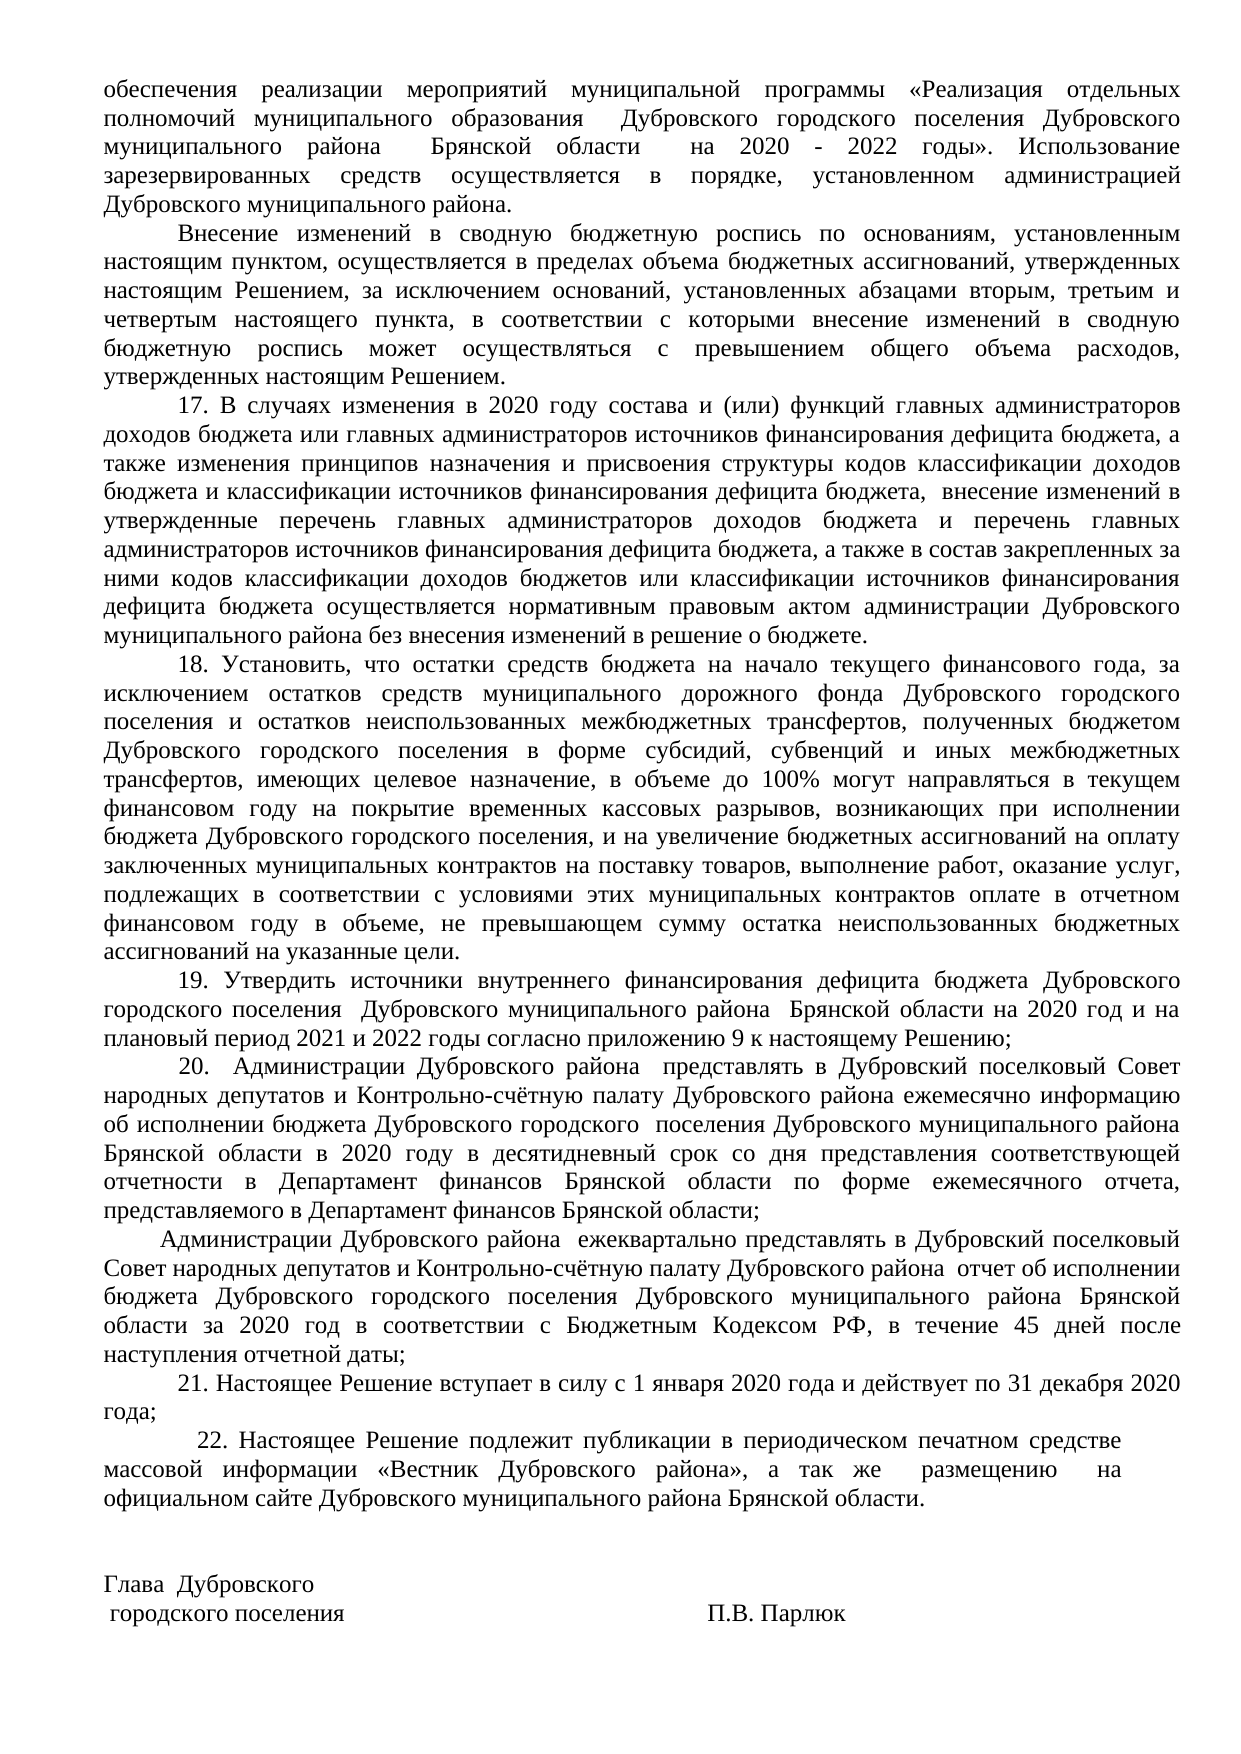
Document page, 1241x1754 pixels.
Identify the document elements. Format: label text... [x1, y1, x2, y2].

text 18. Установить, что остатки средств бюджета на начало текущего финансового года, за исключением остатков средств муниципального дорожного фонда Дубровского городского поселения и остатков неиспользованных межбюджетных трансфертов, полученных бюджетом Дубровского городского поселения в форме субсидий, субвенций и иных межбюджетных трансфертов, имеющих целевое назначение, в объеме до 100% могут направляться в текущем финансовом году на покрытие временных кассовых разрывов, возникающих при исполнении бюджета Дубровского городского поселения, и на увеличение бюджетных ассигнований на оплату заключенных муниципальных контрактов на поставку товаров, выполнение работ, оказание услуг, подлежащих в соответствии с условиями этих муниципальных контрактов оплате в отчетном финансовом году в объеме, не превышающем сумму остатка неиспользованных бюджетных ассигнований на указанные цели. [103, 649, 1181, 965]
text Администрации Дубровского района ежеквартально представлять в Дубровский поселковый Совет народных депутатов и Контрольно-счётную палату Дубровского района отчет об исполнении бюджета Дубровского городского поселения Дубровского муниципального района Брянской области за 2020 год в соответствии с Бюджетным Кодексом РФ, в течение 45 дней после наступления отчетной даты; [103, 1224, 1181, 1368]
text Глава Дубровского [103, 1569, 1122, 1598]
text 21. Настоящее Решение вступает в силу с 1 января 2020 года и действует по 31 декабря 2020 года; [103, 1368, 1181, 1425]
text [103, 74, 1181, 218]
text Внесение изменений в сводную бюджетную роспись по основаниям, установленным настоящим пунктом, осуществляется в пределах объема бюджетных ассигнований, утвержденных настоящим Решением, за исключением оснований, установленных абзацами вторым, третьим и четвертым настоящего пункта, в соответствии с которыми внесение изменений в сводную бюджетную роспись может осуществляться с превышением общего объема расходов, утвержденных настоящим Решением. [103, 218, 1181, 390]
text 22. Настоящее Решение подлежит публикации в периодическом печатном средстве массовой информации «Вестник Дубровского района», а так же размещению на официальном сайте Дубровского муниципального района Брянской области. [103, 1425, 1122, 1511]
text 20. Администрации Дубровского района представлять в Дубровский поселковый Совет народных депутатов и Контрольно-счётную палату Дубровского района ежемесячно информацию об исполнении бюджета Дубровского городского поселения Дубровского муниципального района Брянской области в 2020 году в десятидневный срок со дня представления соответствующей отчетности в Департамент финансов Брянской области по форме ежемесячного отчета, представляемого в Департамент финансов Брянской области; [103, 1051, 1181, 1224]
text 17. В случаях изменения в 2020 году состава и (или) функций главных администраторов доходов бюджета или главных администраторов источников финансирования дефицита бюджета, а также изменения принципов назначения и присвоения структуры кодов классификации доходов бюджета и классификации источников финансирования дефицита бюджета, внесение изменений в утвержденные перечень главных администраторов доходов бюджета и перечень главных администраторов источников финансирования дефицита бюджета, а также в состав закрепленных за ними кодов классификации доходов бюджетов или классификации источников финансирования дефицита бюджета осуществляется нормативным правовым актом администрации Дубровского муниципального района без внесения изменений в решение о бюджете. [103, 390, 1181, 649]
text 19. Утвердить источники внутреннего финансирования дефицита бюджета Дубровского городского поселения Дубровского муниципального района Брянской области на 2020 год и на плановый период 2021 и 2022 годы согласно приложению 9 к настоящему Решению; [103, 965, 1181, 1051]
text городского поселения П.В. Парлюк [103, 1598, 1122, 1626]
